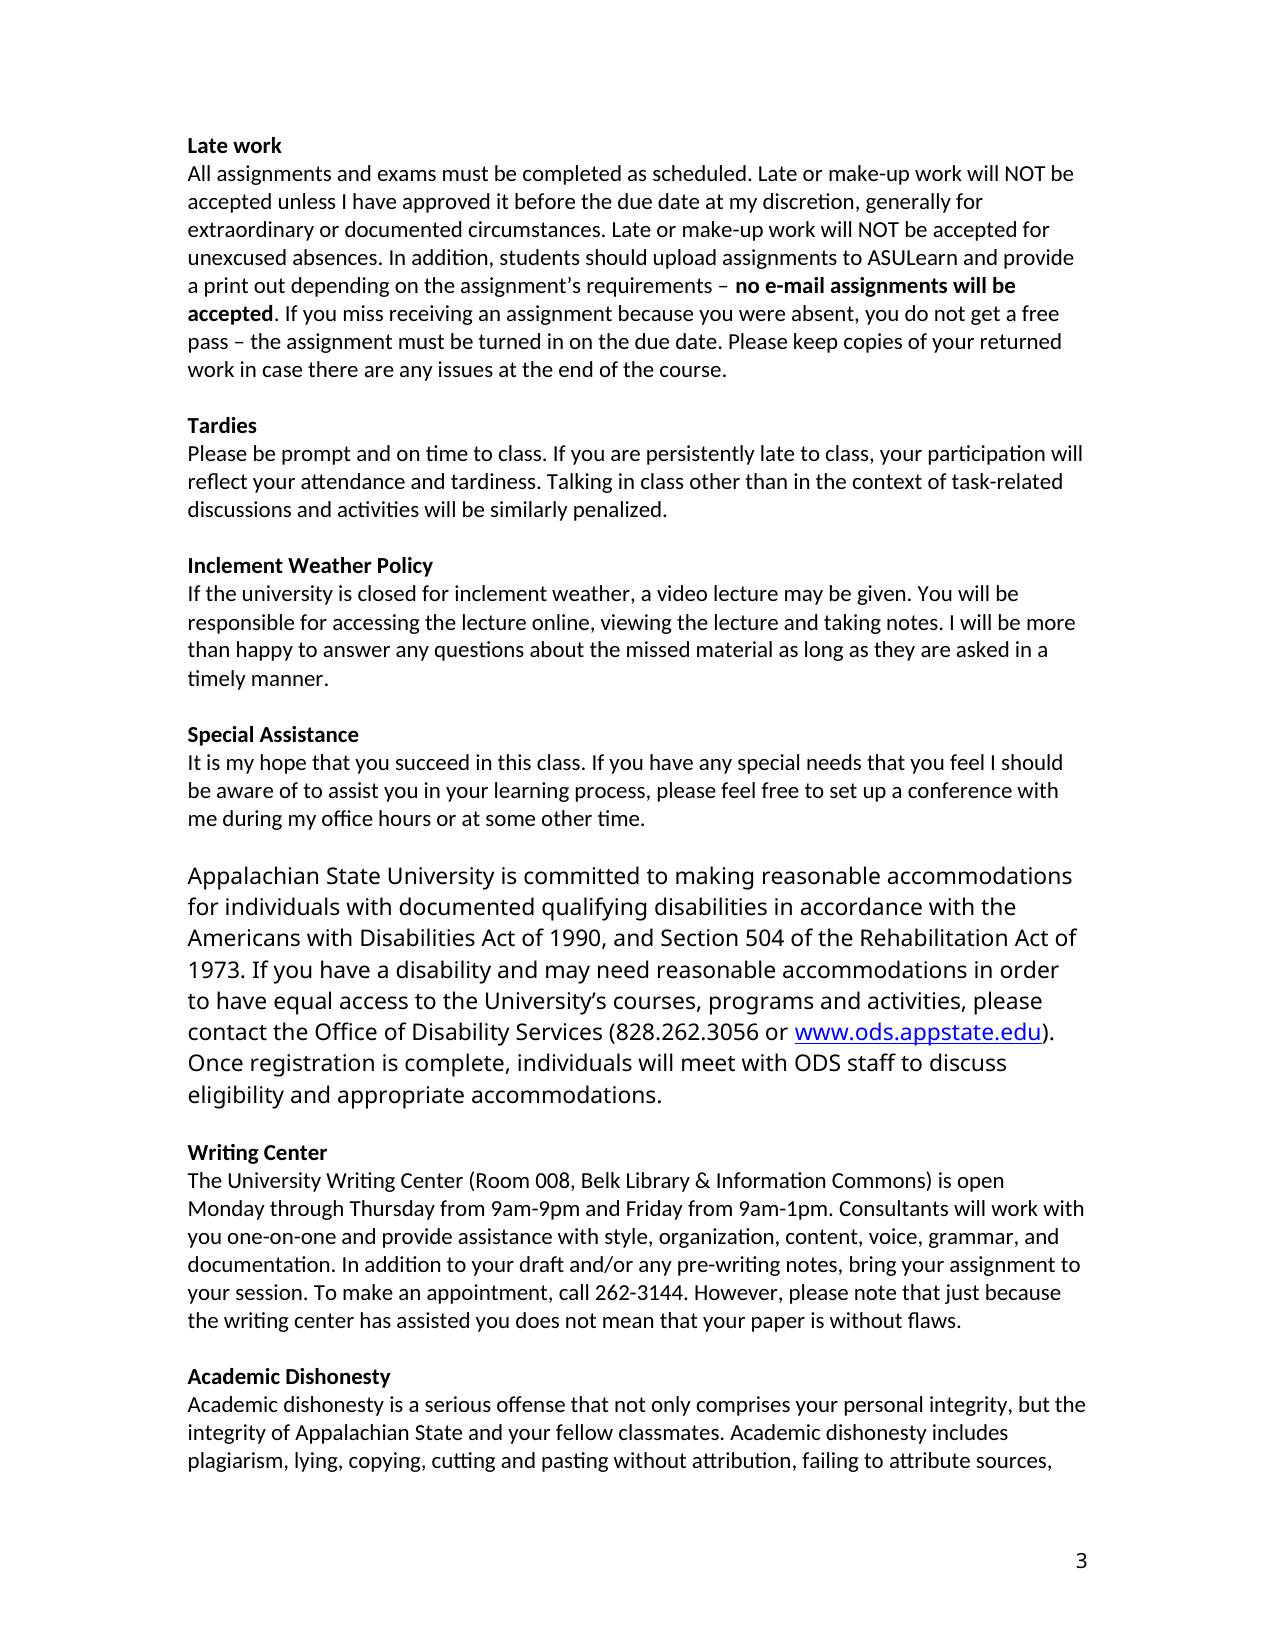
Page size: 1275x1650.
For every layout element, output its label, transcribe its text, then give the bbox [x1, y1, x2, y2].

text Tardies [187, 411, 1087, 439]
text If the university is closed for inclement weather, a video lecture may be given. You will be responsible for accessing the lecture online, viewing the lecture and taking notes. I will be more than happy to answer any questions about the missed material as long as they are asked in a timely manner. [187, 579, 1087, 692]
text Late work [187, 131, 1087, 159]
text Appalachian State University is committed to making reasonable accommodations for individuals with documented qualifying disabilities in accordance with the Americans with Disabilities Act of 1990, and Section 504 of the Rehabilitation Act of 1973. If you have a disability and may need reasonable accommodations in order to have equal access to the University’s courses, programs and activities, please contact the Office of Disability Services (828.262.3056 or www.ods.appstate.edu). Once registration is complete, individuals will meet with ODS staff to discuss eligibility and appropriate accommodations. [187, 860, 1087, 1110]
text The University Writing Center (Room 008, Belk Library & Information Commons) is open Monday through Thursday from 9am-9pm and Friday from 9am-1pm. Consultants will work with you one-on-one and provide assistance with style, organization, content, voice, grammar, and documentation. In addition to your draft and/or any pre-writing notes, bring your assignment to your session. To make an appointment, call 262-3144. However, please note that just because the writing center has assisted you does not mean that your paper is without flaws. [187, 1166, 1087, 1334]
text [187, 1390, 1087, 1474]
text Writing Center [187, 1138, 1087, 1166]
text All assignments and exams must be completed as scheduled. Late or make-up work will NOT be accepted unless I have approved it before the due date at my discretion, generally for extraordinary or documented circumstances. Late or make-up work will NOT be accepted for unexcused absences. In addition, students should upload assignments to ASULearn and provide a print out depending on the assignment’s requirements – no e-mail assignments will be accepted. If you miss receiving an assignment because you were absent, you do not get a free pass – the assignment must be turned in on the due date. Please keep copies of your returned work in case there are any issues at the end of the course. [187, 159, 1087, 383]
text Inclement Weather Policy [187, 552, 1087, 579]
text Please be prompt and on time to class. If you are persistently late to class, your participation will reflect your attendance and tardiness. Talking in class other than in the context of task-related discussions and activities will be similarly penalized. [187, 439, 1087, 523]
text It is my hope that you succeed in this class. If you have any special needs that you feel I should be aware of to assist you in your learning process, please feel free to set up a conference with me during my office hours or at some other time. [187, 748, 1087, 832]
text Special Assistance [187, 720, 1087, 748]
text Academic Dishonesty [187, 1362, 1087, 1390]
